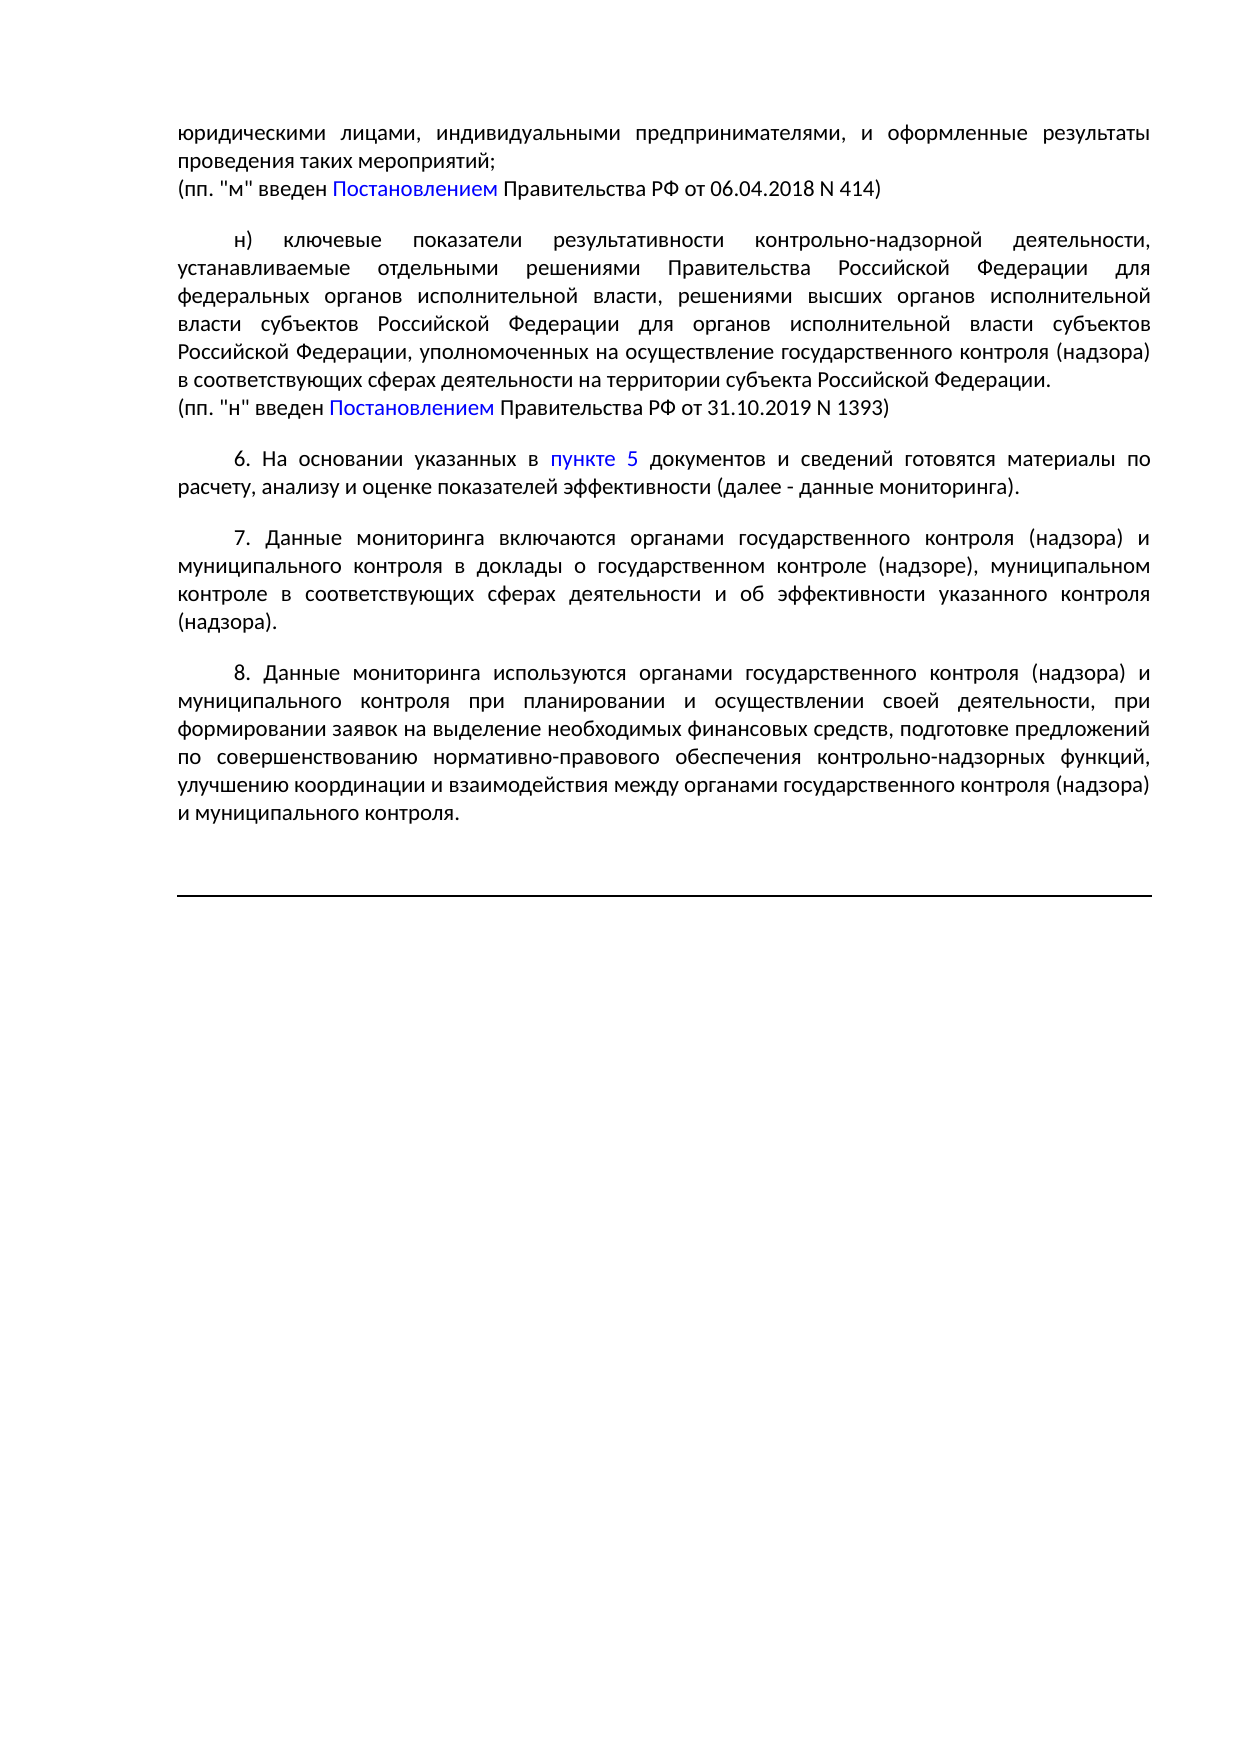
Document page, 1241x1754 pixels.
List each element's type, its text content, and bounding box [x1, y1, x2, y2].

text (пп. "м" введен Постановлением Правительства РФ от 06.04.2018 N 414) [177, 174, 1152, 202]
text 8. Данные мониторинга используются органами государственного контроля (надзора) и муниципального контроля при планировании и осуществлении своей деятельности, при формировании заявок на выделение необходимых финансовых средств, подготовке предложений по совершенствованию нормативно-правового обеспечения контрольно-надзорных функций, улучшению координации и взаимодействия между органами государственного контроля (надзора) и муниципального контроля. [177, 658, 1152, 826]
text 7. Данные мониторинга включаются органами государственного контроля (надзора) и муниципального контроля в доклады о государственном контроле (надзоре), муниципальном контроле в соответствующих сферах деятельности и об эффективности указанного контроля (надзора). [177, 523, 1152, 635]
text (пп. "н" введен Постановлением Правительства РФ от 31.10.2019 N 1393) [177, 393, 1152, 421]
text н) ключевые показатели результативности контрольно-надзорной деятельности, устанавливаемые отдельными решениями Правительства Российской Федерации для федеральных органов исполнительной власти, решениями высших органов исполнительной власти субъектов Российской Федерации для органов исполнительной власти субъектов Российской Федерации, уполномоченных на осуществление государственного контроля (надзора) в соответствующих сферах деятельности на территории субъекта Российской Федерации. [177, 225, 1152, 393]
text 6. На основании указанных в пункте 5 документов и сведений готовятся материалы по расчету, анализу и оценке показателей эффективности (далее - данные мониторинга). [177, 444, 1152, 500]
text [177, 118, 1152, 174]
